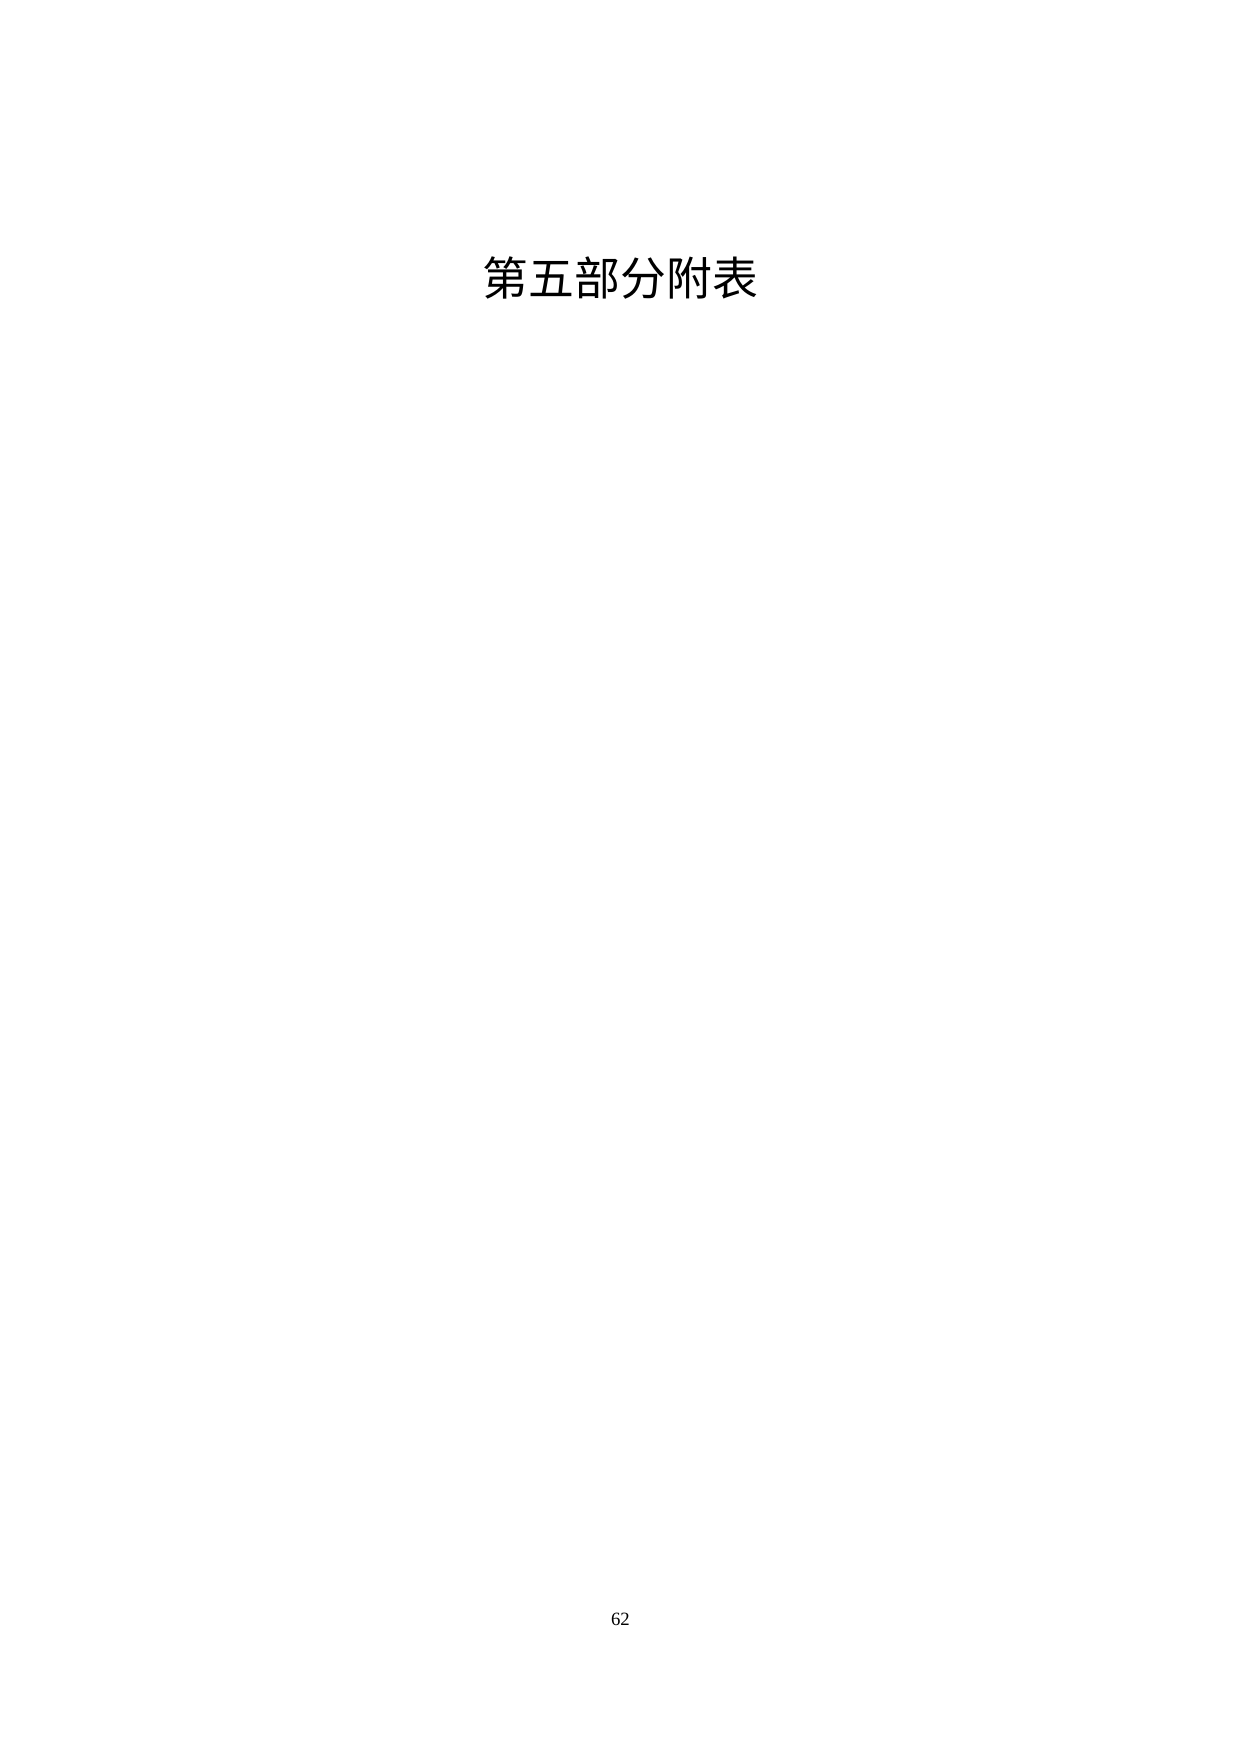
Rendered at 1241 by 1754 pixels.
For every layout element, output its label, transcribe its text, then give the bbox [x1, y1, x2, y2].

text 第五部分附表 [187, 227, 1053, 324]
